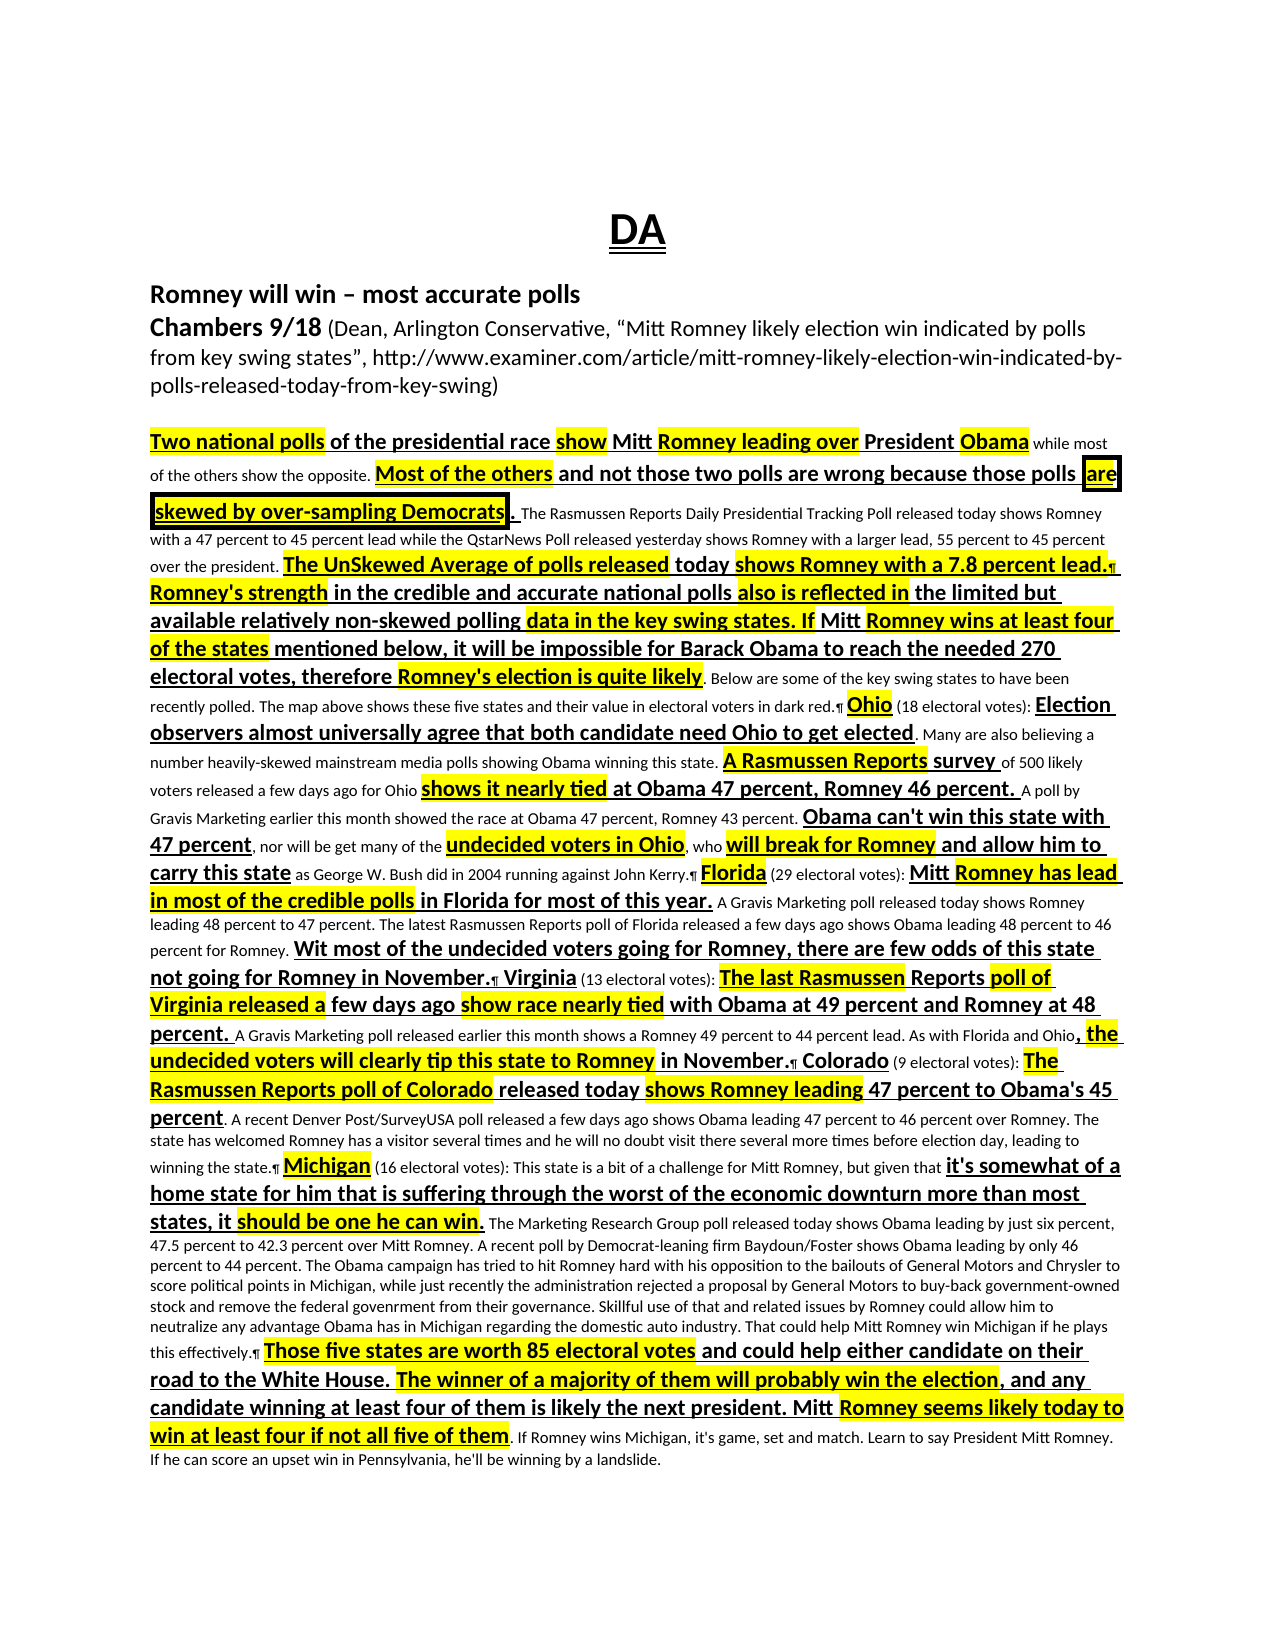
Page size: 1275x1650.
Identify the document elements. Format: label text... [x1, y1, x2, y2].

subtitle DA [150, 200, 1125, 256]
text Two national polls of the presidential race show Mitt Romney leading over President Obama while most of the others show the opposite. Most of the others and not those two polls are wrong because those polls are skewed by over-sampling Democrats. The Rasmussen Reports Daily Presidential Tracking Poll released today shows Romney with a 47 percent to 45 percent lead while the QstarNews Poll released yesterday shows Romney with a larger lead, 55 percent to 45 percent over the president. The UnSkewed Average of polls released today shows Romney with a 7.8 percent lead.¶ Romney's strength in the credible and accurate national polls also is reflected in the limited but available relatively non-skewed polling data in the key swing states. If Mitt Romney wins at least four of the states mentioned below, it will be impossible for Barack Obama to reach the needed 270 electoral votes, therefore Romney's election is quite likely. Below are some of the key swing states to have been recently polled. The map above shows these five states and their value in electoral voters in dark red.¶ Ohio (18 electoral votes): Election observers almost universally agree that both candidate need Ohio to get elected. Many are also believing a number heavily-skewed mainstream media polls showing Obama winning this state. A Rasmussen Reports survey of 500 likely voters released a few days ago for Ohio shows it nearly tied at Obama 47 percent, Romney 46 percent. A poll by Gravis Marketing earlier this month showed the race at Obama 47 percent, Romney 43 percent. Obama can't win this state with 47 percent, nor will be get many of the undecided voters in Ohio, who will break for Romney and allow him to carry this state as George W. Bush did in 2004 running against John Kerry.¶ Florida (29 electoral votes): Mitt Romney has lead in most of the credible polls in Florida for most of this year. A Gravis Marketing poll released today shows Romney leading 48 percent to 47 percent. The latest Rasmussen Reports poll of Florida released a few days ago shows Obama leading 48 percent to 46 percent for Romney. Wit most of the undecided voters going for Romney, there are few odds of this state not going for Romney in November.¶ Virginia (13 electoral votes): The last Rasmussen Reports poll of Virginia released a few days ago show race nearly tied with Obama at 49 percent and Romney at 48 percent. A Gravis Marketing poll released earlier this month shows a Romney 49 percent to 44 percent lead. As with Florida and Ohio, the undecided voters will clearly tip this state to Romney in November.¶ Colorado (9 electoral votes): The Rasmussen Reports poll of Colorado released today shows Romney leading 47 percent to Obama's 45 percent. A recent Denver Post/SurveyUSA poll released a few days ago shows Obama leading 47 percent to 46 percent over Romney. The state has welcomed Romney has a visitor several times and he will no doubt visit there several more times before election day, leading to winning the state.¶ Michigan (16 electoral votes): This state is a bit of a challenge for Mitt Romney, but given that it's somewhat of a home state for him that is suffering through the worst of the economic downturn more than most states, it should be one he can win. The Marketing Research Group poll released today shows Obama leading by just six percent, 47.5 percent to 42.3 percent over Mitt Romney. A recent poll by Democrat-leaning firm Baydoun/Foster shows Obama leading by only 46 percent to 44 percent. The Obama campaign has tried to hit Romney hard with his opposition to the bailouts of General Motors and Chrysler to score political points in Michigan, while just recently the administration rejected a proposal by General Motors to buy-back government-owned stock and remove the federal govenrment from their governance. Skillful use of that and related issues by Romney could allow him to neutralize any advantage Obama has in Michigan regarding the domestic auto industry. That could help Mitt Romney win Michigan if he plays this effectively.¶ Those five states are worth 85 electoral votes and could help either candidate on their road to the White House. The winner of a majority of them will probably win the election, and any candidate winning at least four of them is likely the next president. Mitt Romney seems likely today to win at least four if not all five of them. If Romney wins Michigan, it's game, set and match. Learn to say President Mitt Romney. If he can score an upset win in Pennsylvania, he'll be winning by a landslide. [150, 427, 1125, 1469]
subtitle Romney will win – most accurate polls [150, 277, 1125, 310]
text Chambers 9/18 (Dean, Arlington Conservative, “Mitt Romney likely election win indicated by polls from key swing states”, http://www.examiner.com/article/mitt-romney-likely-election-win-indicated-by-polls-released-today-from-key-swing) [150, 310, 1125, 399]
